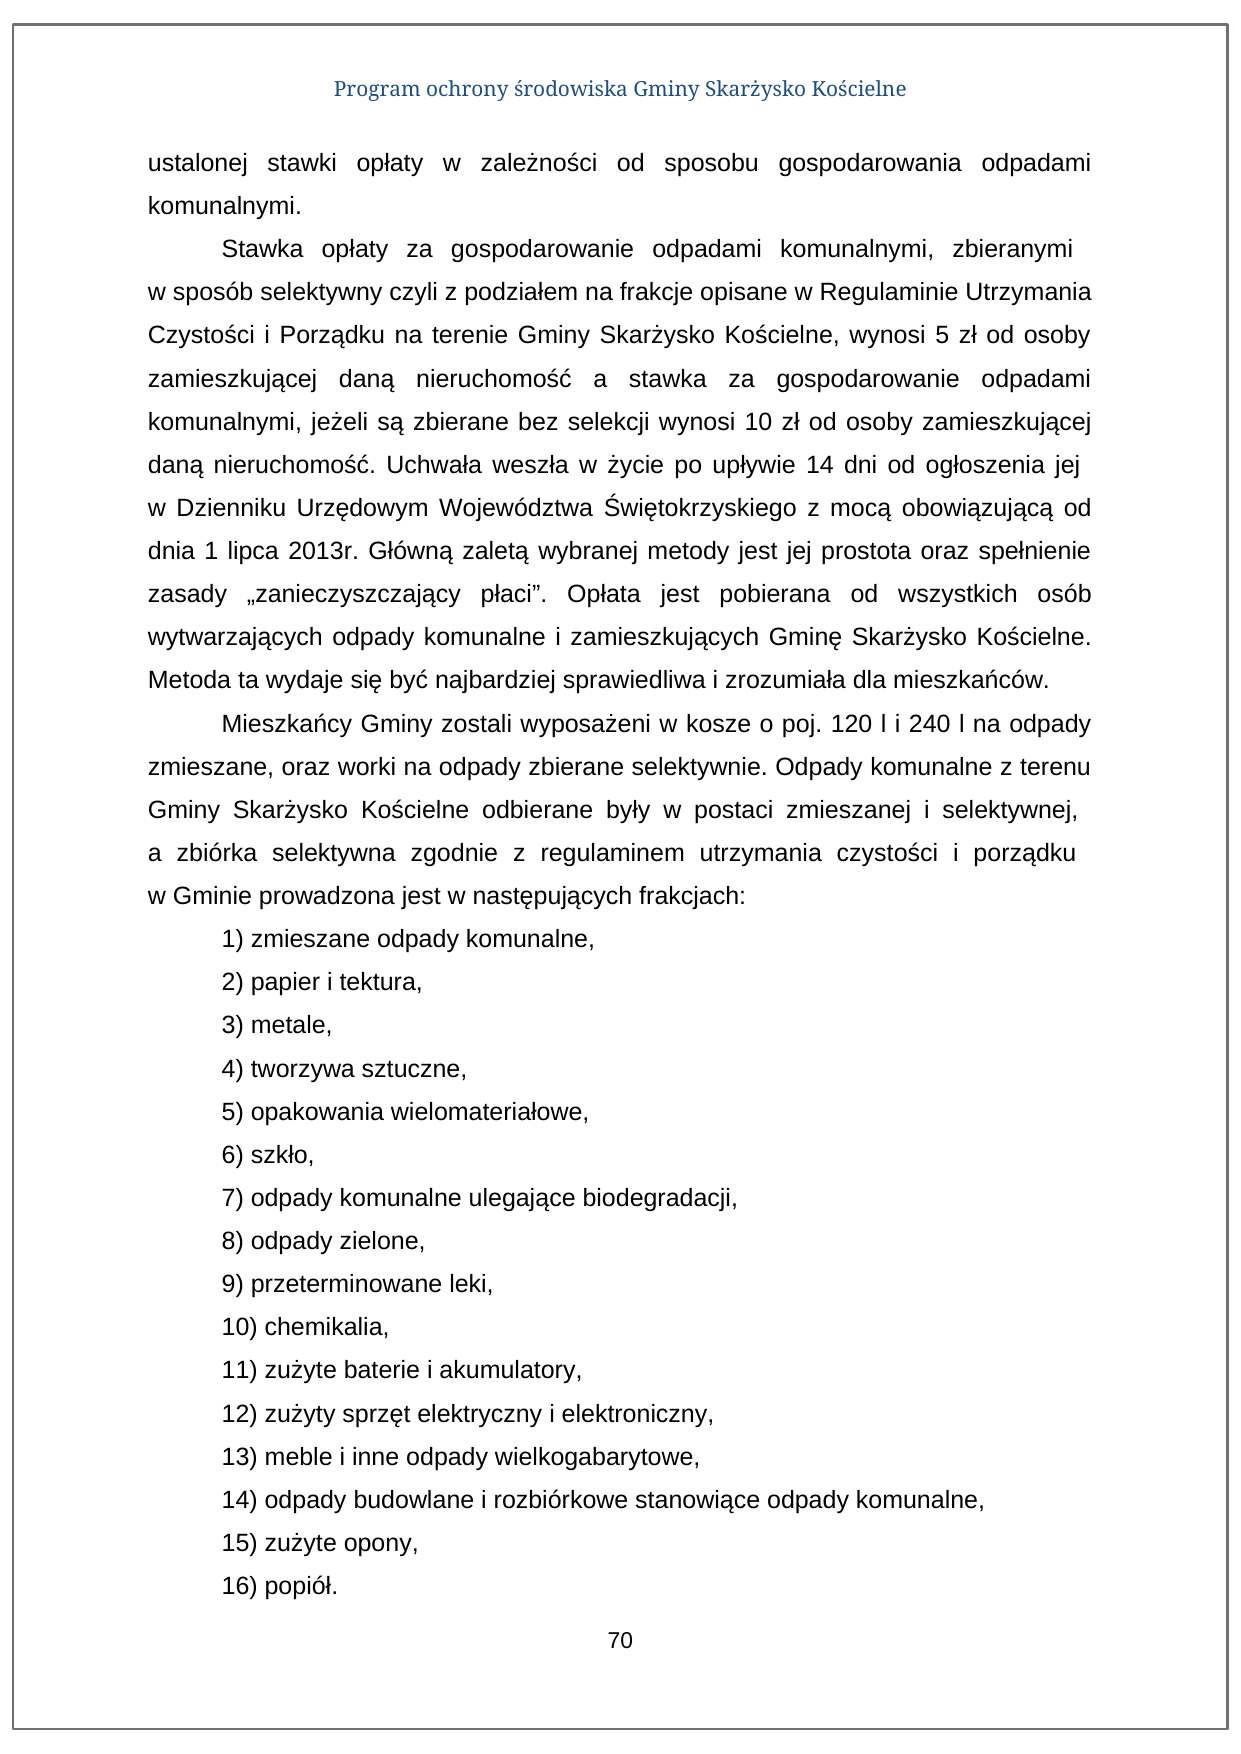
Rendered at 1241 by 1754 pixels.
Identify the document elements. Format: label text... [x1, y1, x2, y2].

text 15) zużyte opony, [221, 1528, 1093, 1557]
text 16) popiół. [221, 1571, 1093, 1600]
text 8) odpady zielone, [221, 1226, 1093, 1255]
text 3) metale, [221, 1011, 1093, 1039]
text 7) odpady komunalne ulegające biodegradacji, [221, 1183, 1093, 1212]
text Stawka opłaty za gospodarowanie odpadami komunalnymi, zbieranymi w sposób selektywny czyli z podziałem na frakcje opisane w Regulaminie Utrzymania Czystości i Porządku na terenie Gminy Skarżysko Kościelne, wynosi 5 zł od osoby zamieszkującej daną nieruchomość a stawka za gospodarowanie odpadami komunalnymi, jeżeli są zbierane bez selekcji wynosi 10 zł od osoby zamieszkującej daną nieruchomość. Uchwała weszła w życie po upływie 14 dni od ogłoszenia jej w Dzienniku Urzędowym Województwa Świętokrzyskiego z mocą obowiązującą od dnia 1 lipca 2013r. Główną zaletą wybranej metody jest jej prostota oraz spełnienie zasady „zanieczyszczający płaci”. Opłata jest pobierana od wszystkich osób wytwarzających odpady komunalne i zamieszkujących Gminę Skarżysko Kościelne. Metoda ta wydaje się być najbardziej sprawiedliwa i zrozumiała dla mieszkańców. [148, 234, 1093, 694]
text 13) meble i inne odpady wielkogabarytowe, [221, 1442, 1093, 1471]
text 6) szkło, [221, 1140, 1093, 1169]
text 1) zmieszane odpady komunalne, [221, 924, 1093, 953]
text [148, 148, 1093, 220]
text Mieszkańcy Gminy zostali wyposażeni w kosze o poj. 120 l i 240 l na odpady zmieszane, oraz worki na odpady zbierane selektywnie. Odpady komunalne z terenu Gminy Skarżysko Kościelne odbierane były w postaci zmieszanej i selektywnej, a zbiórka selektywna zgodnie z regulaminem utrzymania czystości i porządku w Gminie prowadzona jest w następujących frakcjach: [148, 709, 1093, 910]
text 11) zużyte baterie i akumulatory, [221, 1356, 1093, 1384]
text 5) opakowania wielomateriałowe, [221, 1097, 1093, 1126]
text 2) papier i tektura, [221, 967, 1093, 996]
text 10) chemikalia, [221, 1312, 1093, 1341]
text 12) zużyty sprzęt elektryczny i elektroniczny, [221, 1399, 1093, 1427]
text 4) tworzywa sztuczne, [221, 1054, 1093, 1082]
text 14) odpady budowlane i rozbiórkowe stanowiące odpady komunalne, [221, 1485, 1093, 1514]
text 9) przeterminowane leki, [221, 1269, 1093, 1298]
